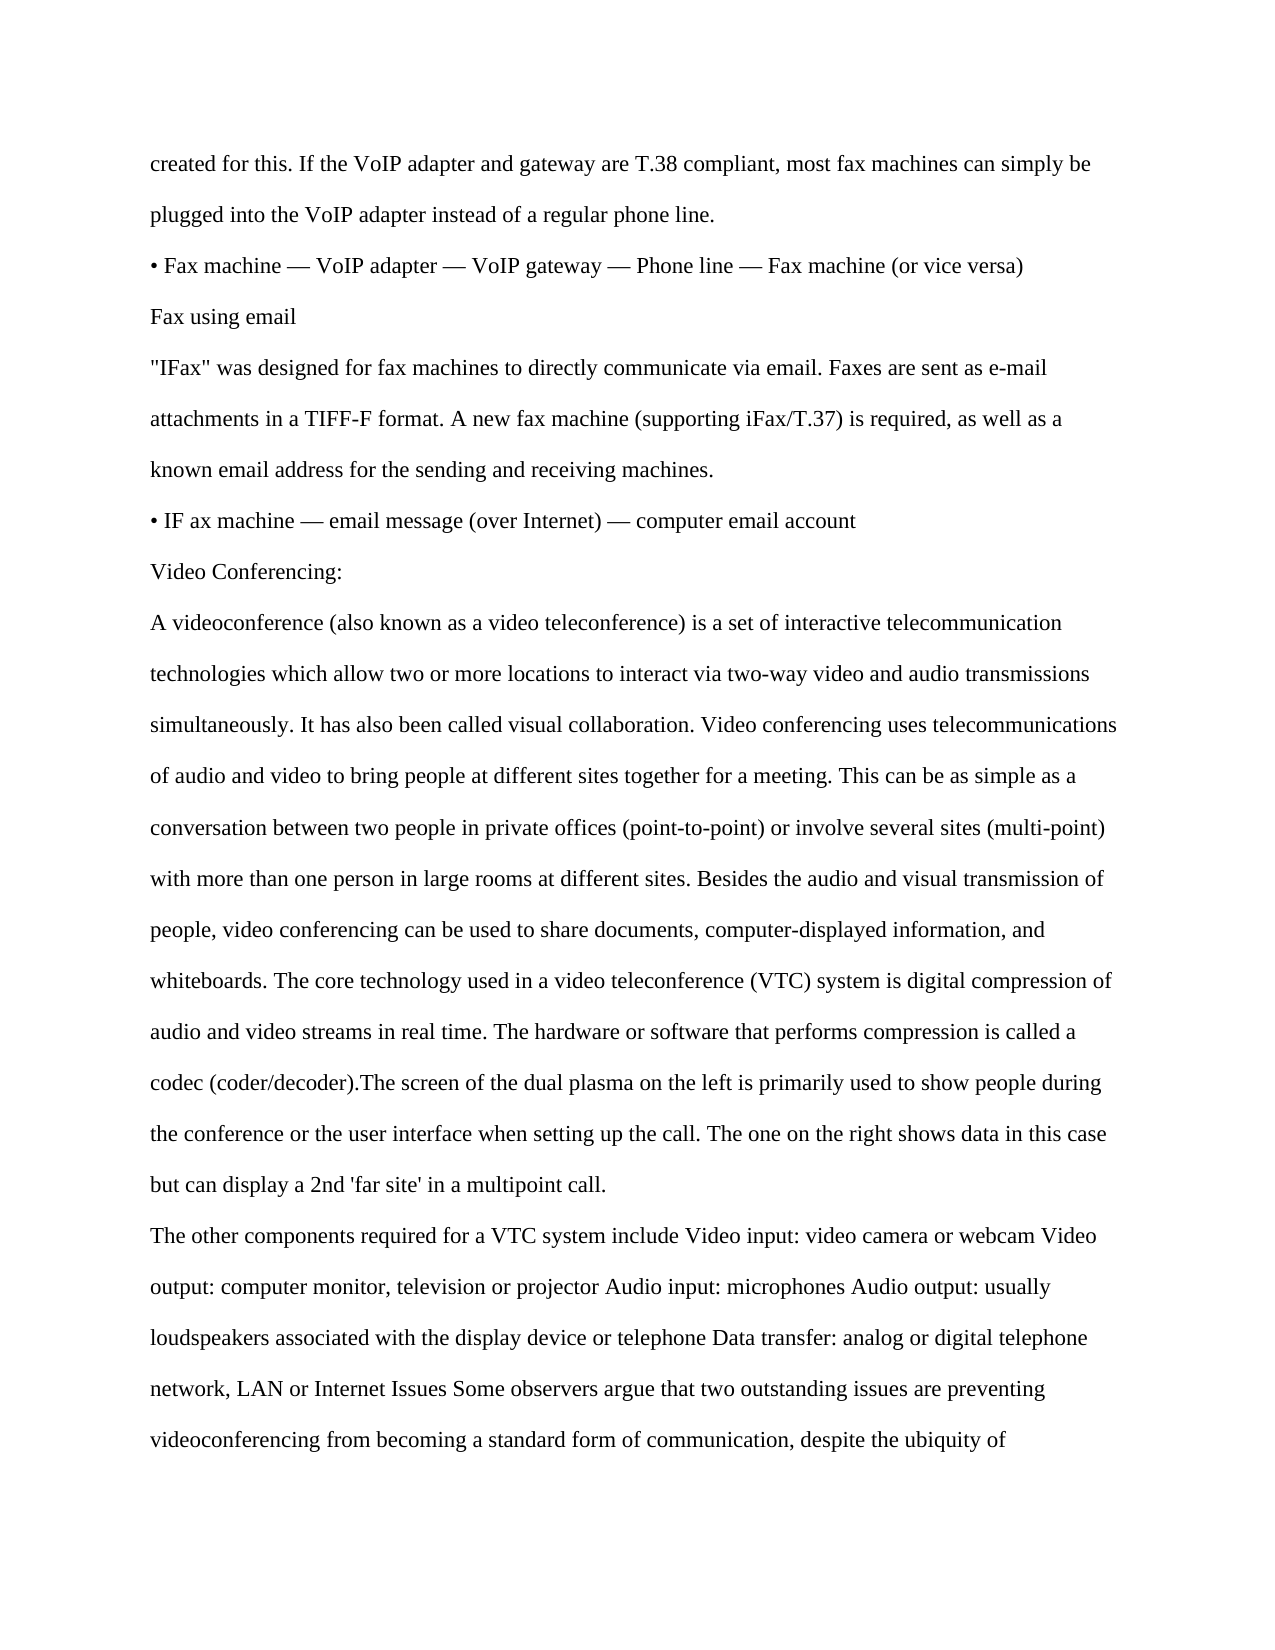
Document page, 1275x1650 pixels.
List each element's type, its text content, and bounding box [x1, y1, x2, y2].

text A videoconference (also known as a video teleconference) is a set of interactive telecommunication [150, 609, 1125, 636]
text loudspeakers associated with the display device or telephone Data transfer: analog or digital telephone [150, 1324, 1125, 1350]
text plugged into the VoIP adapter instead of a regular phone line. [150, 201, 1125, 227]
text simultaneously. It has also been called visual collaboration. Video conferencing uses telecommunications [150, 711, 1125, 738]
text of audio and video to bring people at different sites together for a meeting. This can be as simple as a [150, 762, 1125, 789]
text videoconferencing from becoming a standard form of communication, despite the ubiquity of [150, 1426, 1125, 1452]
text known email address for the sending and receiving machines. [150, 456, 1125, 483]
text with more than one person in large rooms at different sites. Besides the audio and visual transmission of [150, 864, 1125, 891]
text output: computer monitor, television or projector Audio input: microphones Audio output: usually [150, 1273, 1125, 1299]
text Fax using email [150, 303, 1125, 329]
text "IFax" was designed for fax machines to directly communicate via email. Faxes are sent as e-mail [150, 354, 1125, 381]
text the conference or the user interface when setting up the call. The one on the right shows data in this case [150, 1120, 1125, 1146]
text created for this. If the VoIP adapter and gateway are T.38 compliant, most fax machines can simply be [150, 150, 1125, 176]
text but can display a 2nd 'far site' in a multipoint call. [150, 1171, 1125, 1197]
text conversation between two people in private offices (point-to-point) or involve several sites (multi-point) [150, 813, 1125, 840]
text network, LAN or Internet Issues Some observers argue that two outstanding issues are preventing [150, 1375, 1125, 1401]
text Video Conferencing: [150, 558, 1125, 585]
text attachments in a TIFF-F format. A new fax machine (supporting iFax/T.37) is required, as well as a [150, 405, 1125, 432]
text technologies which allow two or more locations to interact via two-way video and audio transmissions [150, 660, 1125, 687]
text • Fax machine — VoIP adapter — VoIP gateway — Phone line — Fax machine (or vice versa) [150, 252, 1125, 278]
text codec (coder/decoder).The screen of the dual plasma on the left is primarily used to show people during [150, 1069, 1125, 1095]
text people, video conferencing can be used to share documents, computer-displayed information, and [150, 916, 1125, 942]
text audio and video streams in real time. The hardware or software that performs compression is called a [150, 1018, 1125, 1044]
text • IF ax machine — email message (over Internet) — computer email account [150, 507, 1125, 534]
text whiteboards. The core technology used in a video teleconference (VTC) system is digital compression of [150, 967, 1125, 993]
text The other components required for a VTC system include Video input: video camera or webcam Video [150, 1222, 1125, 1248]
